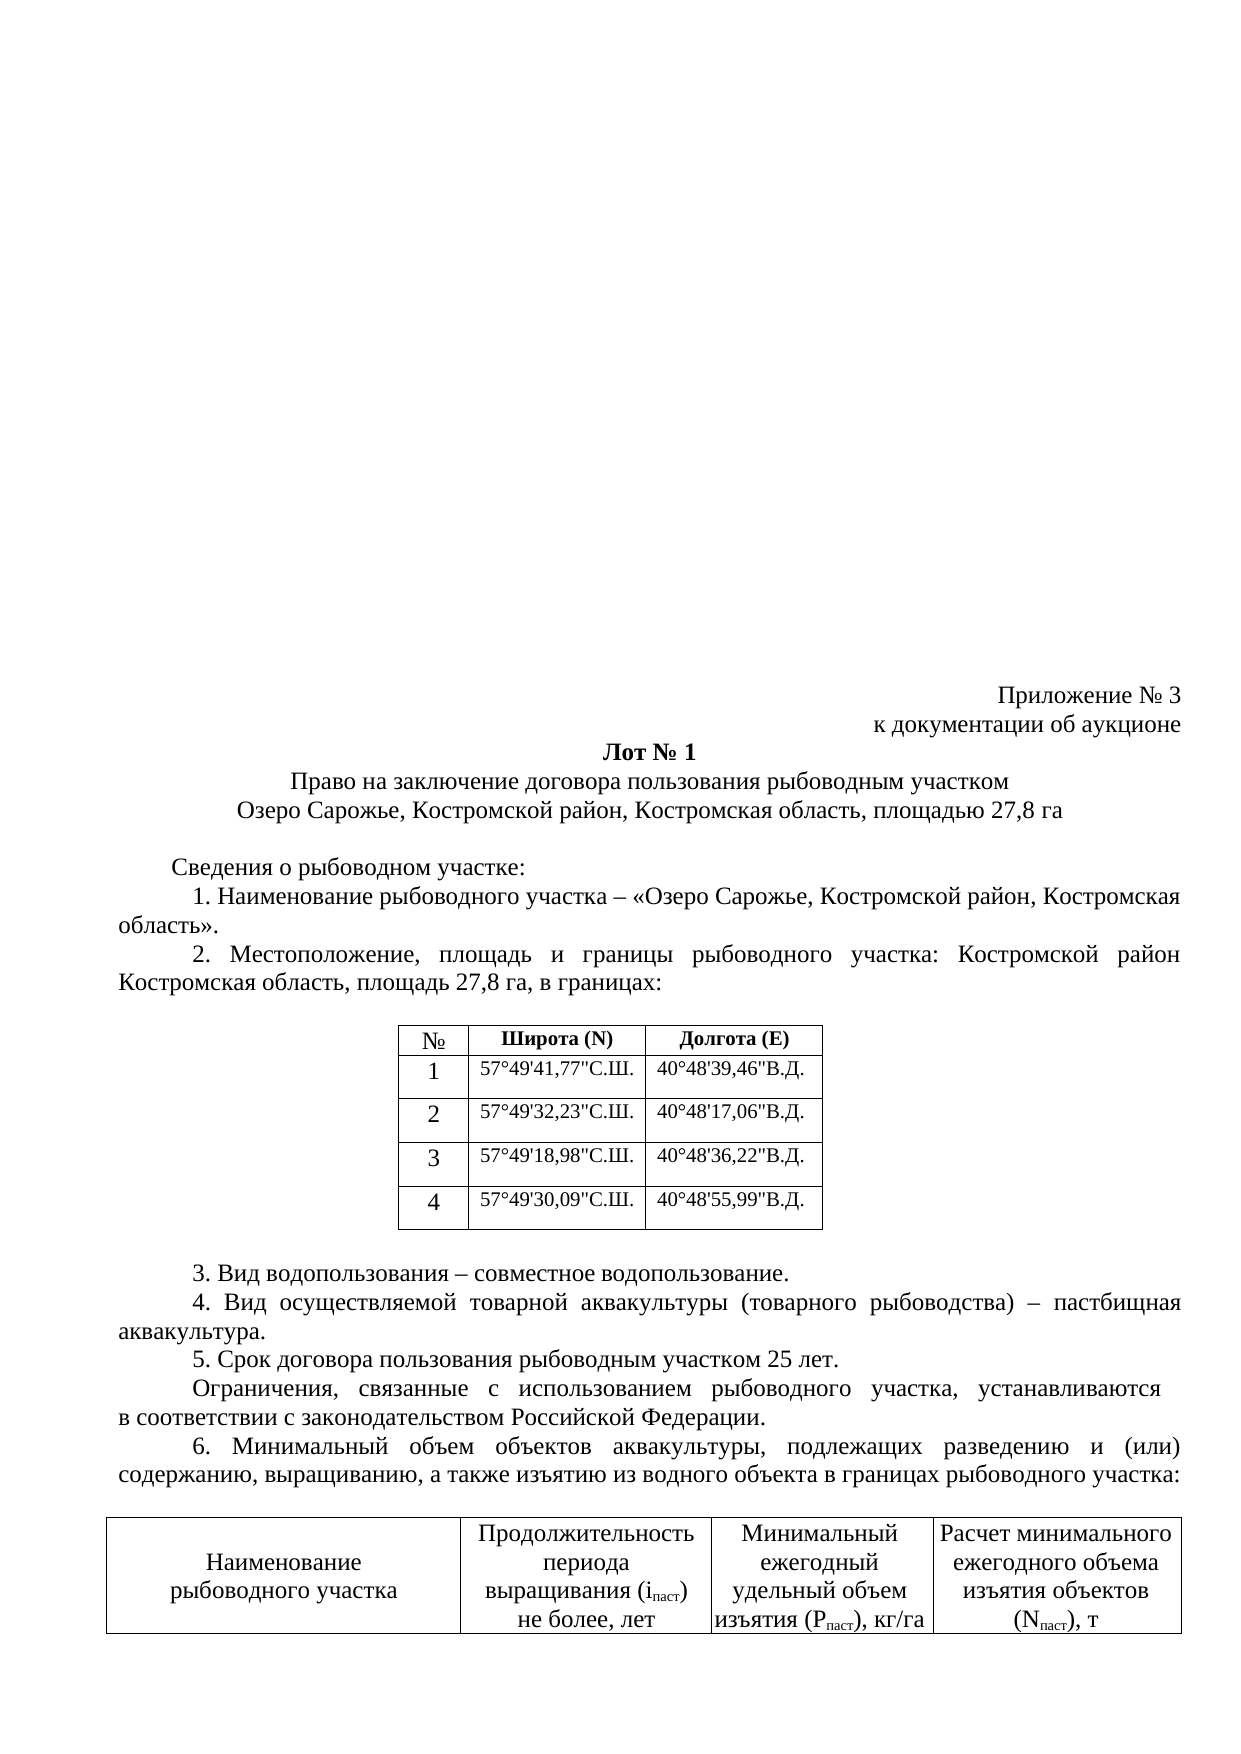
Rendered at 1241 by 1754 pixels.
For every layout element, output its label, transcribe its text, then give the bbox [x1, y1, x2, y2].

text 6. Минимальный объем объектов аквакультуры, подлежащих разведению и (или) содержанию, выращиванию, а также изъятию из водного объекта в границах рыбоводного участка: [118, 1431, 1181, 1488]
table_cell 3 [399, 1143, 468, 1186]
table_header Долгота (E) [646, 1026, 822, 1055]
table_header Продолжительность периода выращивания (iпаст) не более, лет [461, 1518, 711, 1633]
table_header Наименование рыбоводного участка [107, 1518, 460, 1633]
table_header Широта (N) [469, 1026, 645, 1055]
table_cell 40°48'17,06"В.Д. [646, 1099, 822, 1142]
text Ограничения, связанные с использованием рыбоводного участка, устанавливаются в соответствии с законодательством Российской Федерации. [118, 1373, 1181, 1431]
text Приложение № 3 [118, 680, 1181, 709]
table_cell 57°49'30,09"С.Ш. [469, 1187, 645, 1229]
list Сведения о рыбоводном участке: [118, 852, 1181, 881]
table_header № [399, 1026, 468, 1055]
text 4. Вид осуществляемой товарной аквакультуры (товарного рыбоводства) – пастбищная аквакультура. [118, 1287, 1181, 1344]
table_header Минимальный ежегодный удельный объем изъятия (Pпаст), кг/га [712, 1518, 933, 1633]
table_cell 57°49'18,98"С.Ш. [469, 1143, 645, 1186]
table_cell 40°48'36,22"В.Д. [646, 1143, 822, 1186]
table_cell 40°48'55,99"В.Д. [646, 1187, 822, 1229]
text Озеро Сарожье, Костромской район, Костромская область, площадью 27,8 га [118, 795, 1181, 824]
text 1. Наименование рыбоводного участка – «Озеро Сарожье, Костромской район, Костромская область». [118, 881, 1181, 939]
table_cell 1 [399, 1056, 468, 1098]
text Лот № 1 [118, 737, 1181, 766]
table_cell 57°49'32,23"С.Ш. [469, 1099, 645, 1142]
table_header Расчет минимального ежегодного объема изъятия объектов (Nпаст), т [934, 1518, 1181, 1633]
text к документации об аукционе [118, 709, 1181, 737]
table_cell 40°48'39,46"В.Д. [646, 1056, 822, 1098]
text 5. Срок договора пользования рыбоводным участком 25 лет. [118, 1344, 1181, 1373]
table_cell 2 [399, 1099, 468, 1142]
text Право на заключение договора пользования рыбоводным участком [118, 766, 1181, 795]
text 3. Вид водопользования – совместное водопользование. [118, 1258, 1181, 1287]
table_cell 57°49'41,77"С.Ш. [469, 1056, 645, 1098]
table_cell 4 [399, 1187, 468, 1229]
text 2. Местоположение, площадь и границы рыбоводного участка: Костромской район Костромская область, площадь 27,8 га, в границах: [118, 939, 1181, 996]
